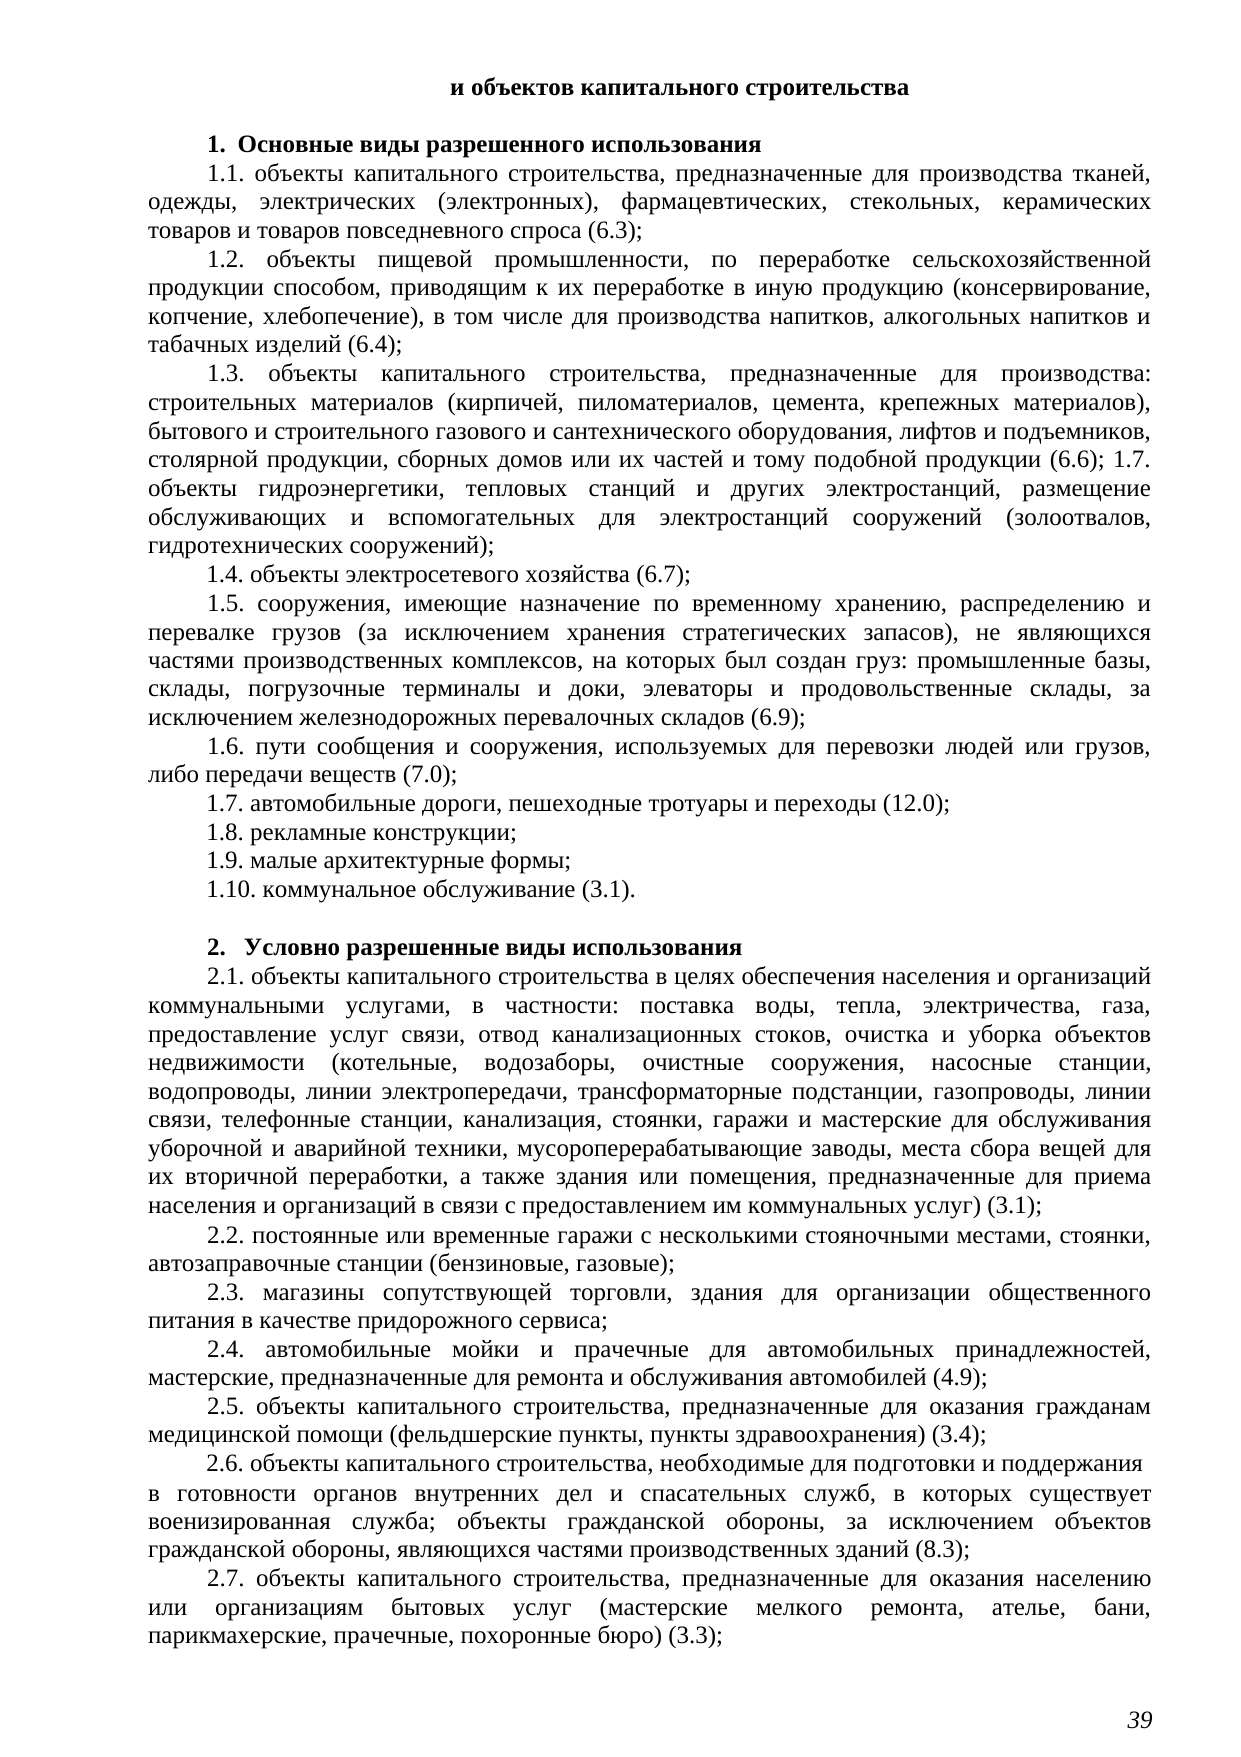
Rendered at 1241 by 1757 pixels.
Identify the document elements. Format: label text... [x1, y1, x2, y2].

text 2.3. магазины сопутствующей торговли, здания для организации общественного питания в качестве придорожного сервиса; [148, 1278, 1152, 1334]
text 1.7. автомобильные дороги, пешеходные тротуары и переходы (12.0); [206, 788, 1152, 817]
text 1.10. коммунальное обслуживание (3.1). [206, 874, 1152, 903]
text 1.6. пути сообщения и сооружения, используемых для перевозки людей или грузов, либо передачи веществ (7.0); [148, 732, 1152, 788]
text 2.2. постоянные или временные гаражи с несколькими стояночными местами, стоянки, автозаправочные станции (бензиновые, газовые); [148, 1221, 1152, 1277]
text 1.5. сооружения, имеющие назначение по временному хранению, распределению и перевалке грузов (за исключением хранения стратегических запасов), не являющихся частями производственных комплексов, на которых был создан груз: промышленные базы, склады, погрузочные терминалы и доки, элеваторы и продовольственные склады, за исключением железнодорожных перевалочных складов (6.9); [148, 589, 1152, 730]
text 1.8. рекламные конструкции; [206, 817, 1152, 846]
text 1.3. объекты капитального строительства, предназначенные для производства: строительных материалов (кирпичей, пиломатериалов, цемента, крепежных материалов), бытового и строительного газового и сантехнического оборудования, лифтов и подъемников, столярной продукции, сборных домов или их частей и тому подобной продукции (6.6); 1.7. объекты гидроэнергетики, тепловых станций и других электростанций, размещение обслуживающих и вспомогательных для электростанций сооружений (золоотвалов, гидротехнических сооружений); [148, 359, 1152, 559]
text 2.7. объекты капитального строительства, предназначенные для оказания населению или организациям бытовых услуг (мастерские мелкого ремонта, ателье, бани, парикмахерские, прачечные, похоронные бюро) (3.3); [148, 1564, 1152, 1649]
text 1.4. объекты электросетевого хозяйства (6.7); [206, 559, 1152, 588]
text 39 [148, 1706, 1152, 1734]
text 2.4. автомобильные мойки и прачечные для автомобильных принадлежностей, мастерские, предназначенные для ремонта и обслуживания автомобилей (4.9); [148, 1335, 1152, 1391]
list готовности органов внутренних дел и спасательных служб, в которых существует военизированная служба; объекты гражданской обороны, за исключением объектов гражданской обороны, являющихся частями производственных зданий (8.3); [148, 1478, 1152, 1563]
text 1.1. объекты капитального строительства, предназначенные для производства тканей, одежды, электрических (электронных), фармацевтических, стекольных, керамических товаров и товаров повседневного спроса (6.3); [148, 159, 1152, 243]
text 2.6. объекты капитального строительства, необходимые для подготовки и поддержания [206, 1448, 1152, 1477]
list объектов капитального строительства [450, 72, 1152, 101]
text 1.2. объекты пищевой промышленности, по переработке сельскохозяйственной продукции способом, приводящим к их переработке в иную продукцию (консервирование, копчение, хлебопечение), в том числе для производства напитков, алкогольных напитков и табачных изделий (6.4); [148, 245, 1152, 358]
text 1.9. малые архитектурные формы; [206, 846, 1152, 874]
text 2.1. объекты капитального строительства в целях обеспечения населения и организаций коммунальными услугами, в частности: поставка воды, тепла, электричества, газа, предоставление услуг связи, отвод канализационных стоков, очистка и уборка объектов недвижимости (котельные, водозаборы, очистные сооружения, насосные станции, водопроводы, линии электропередачи, трансформаторные подстанции, газопроводы, линии связи, телефонные станции, канализация, стоянки, гаражи и мастерские для обслуживания уборочной и аварийной техники, мусороперерабатывающие заводы, места сбора вещей для их вторичной переработки, а также здания или помещения, предназначенные для приема населения и организаций в связи с предоставлением им коммунальных услуг) (3.1); [148, 962, 1152, 1219]
list Основные виды разрешенного использования [207, 129, 1152, 158]
list Условно разрешенные виды использования [207, 932, 1152, 961]
text 2.5. объекты капитального строительства, предназначенные для оказания гражданам медицинской помощи (фельдшерские пункты, пункты здравоохранения) (3.4); [148, 1392, 1152, 1448]
